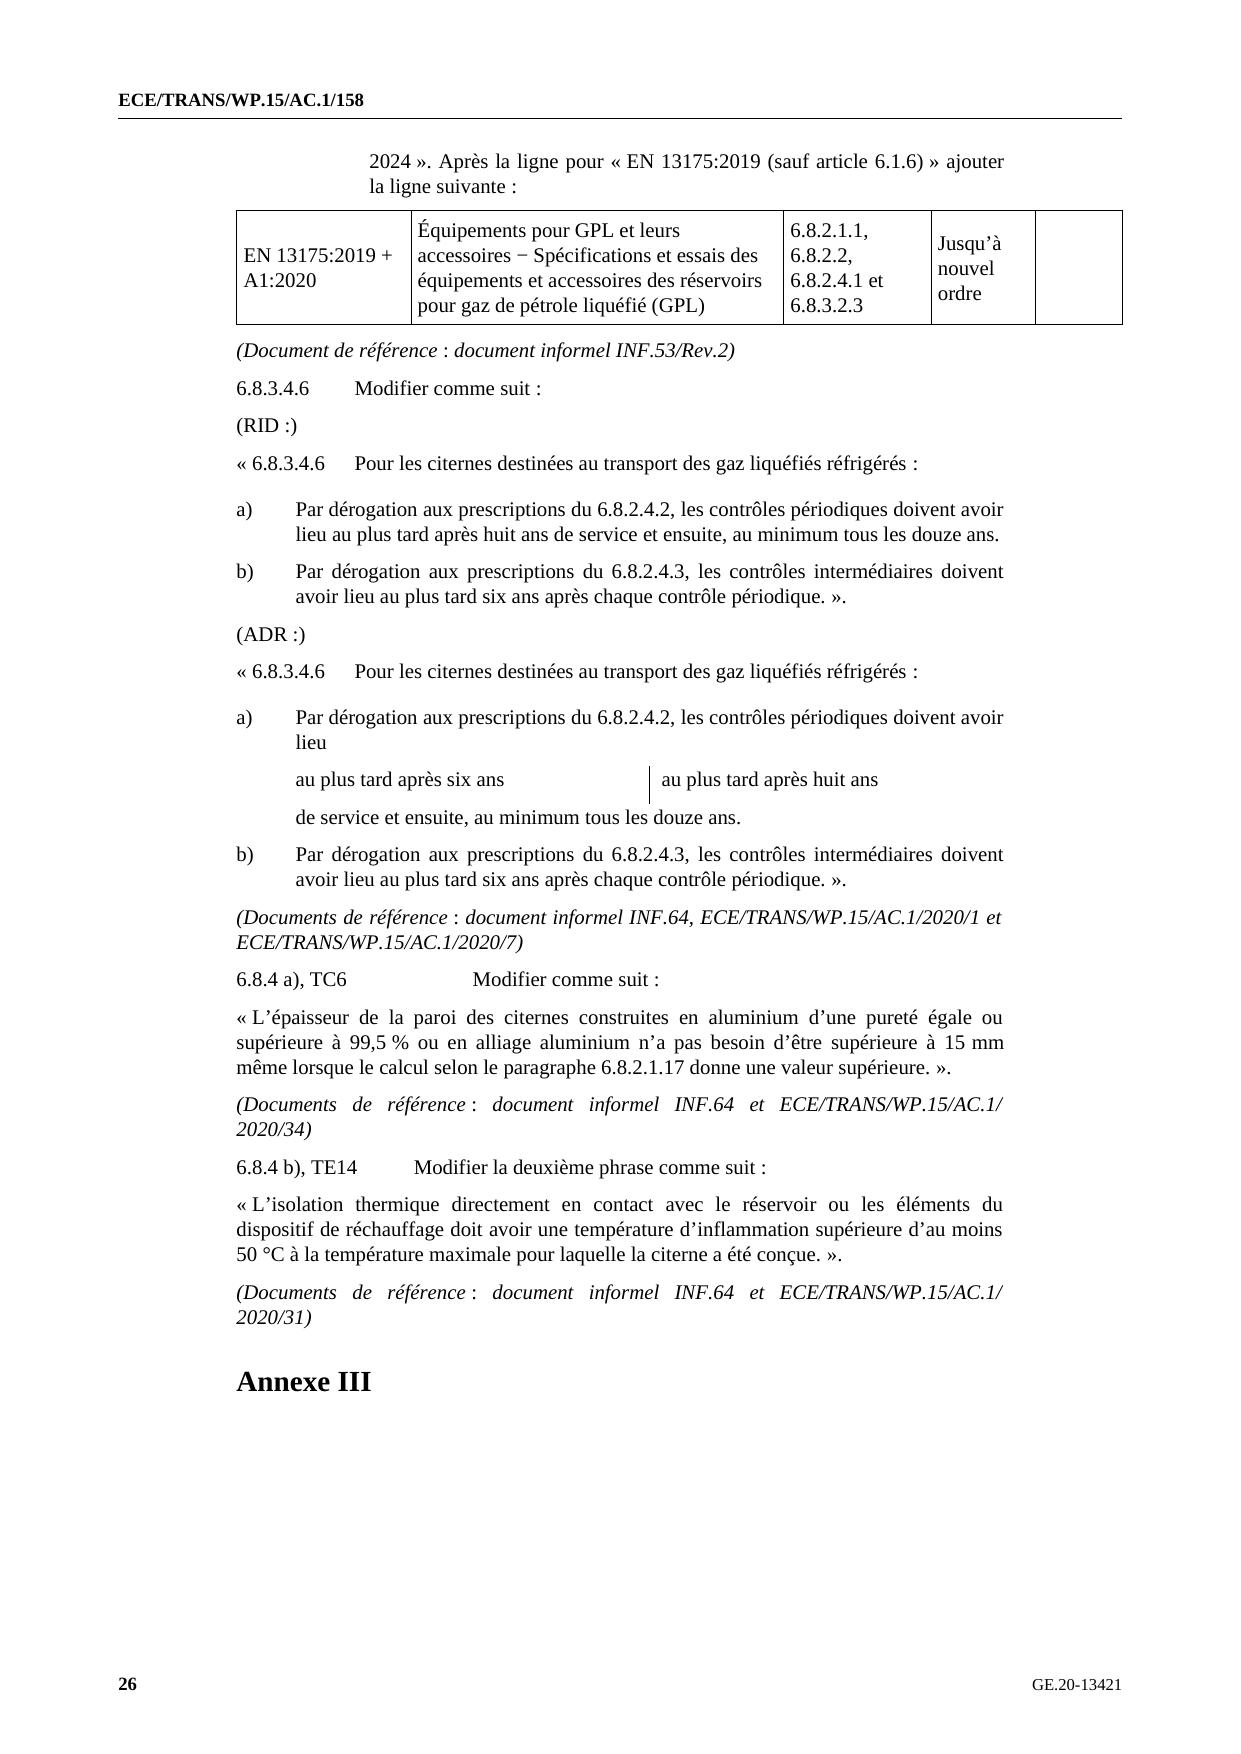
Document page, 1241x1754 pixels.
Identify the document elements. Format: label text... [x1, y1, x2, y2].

text (Documents de référence : document informel INF.64 et ECE/TRANS/WP.15/AC.1/ 2020/31) [236, 1279, 1004, 1329]
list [354, 148, 1004, 198]
text a) Par dérogation aux prescriptions du 6.8.2.4.2, les contrôles périodiques doivent avoir lieu au plus tard après huit ans de service et ensuite, au minimum tous les douze ans. [236, 496, 1004, 546]
table_header EN 13175:2019 + A1:2020 [237, 211, 411, 324]
text (RID :) [236, 412, 1004, 437]
table_header 6.8.2.1.1, 6.8.2.2, 6.8.2.4.1 et 6.8.3.2.3 [784, 211, 931, 324]
text 6.8.4 a), TC6 Modifier comme suit : [236, 966, 1004, 991]
text « 6.8.3.4.6 Pour les citernes destinées au transport des gaz liquéfiés réfrigérés : [236, 450, 1122, 475]
text « L’isolation thermique directement en contact avec le réservoir ou les éléments du dispositif de réchauffage doit avoir une température d’inflammation supérieure d’au moins 50 °C à la température maximale pour laquelle la citerne a été conçue. ». [236, 1191, 1004, 1266]
table_header [1036, 211, 1122, 324]
text « L’épaisseur de la paroi des citernes construites en aluminium d’une pureté égale ou supérieure à 99,5 % ou en alliage aluminium n’a pas besoin d’être supérieure à 15 mm même lorsque le calcul selon le paragraphe 6.8.2.1.17 donne une valeur supérieure. ». [236, 1004, 1004, 1079]
text b) Par dérogation aux prescriptions du 6.8.2.4.3, les contrôles intermédiaires doivent avoir lieu au plus tard six ans après chaque contrôle périodique. ». [236, 558, 1004, 608]
text « 6.8.3.4.6 Pour les citernes destinées au transport des gaz liquéfiés réfrigérés : [236, 658, 1122, 683]
text Annexe III [118, 1366, 1004, 1398]
text (Documents de référence : document informel INF.64, ECE/TRANS/WP.15/AC.1/2020/1 et ECE/TRANS/WP.15/AC.1/2020/7) [236, 904, 1004, 954]
text 6.8.3.4.6 Modifier comme suit : [236, 375, 1004, 400]
text b) Par dérogation aux prescriptions du 6.8.2.4.3, les contrôles intermédiaires doivent avoir lieu au plus tard six ans après chaque contrôle périodique. ». [236, 841, 1004, 891]
text (ADR :) [236, 621, 1004, 646]
table_header Équipements pour GPL et leurs accessoires − Spécifications et essais des équipements et accessoires des réservoirs pour gaz de pétrole liquéfié (GPL) [412, 211, 783, 324]
text (Documents de référence : document informel INF.64 et ECE/TRANS/WP.15/AC.1/ 2020/34) [236, 1091, 1004, 1141]
text 6.8.4 b), TE14 Modifier la deuxième phrase comme suit : [236, 1154, 1004, 1179]
text (Document de référence : document informel INF.53/Rev.2) [236, 337, 1004, 362]
table_header Jusqu’à nouvel ordre [932, 211, 1035, 324]
table_header au plus tard après huit ans [650, 766, 1004, 804]
table_header au plus tard après six ans [295, 766, 649, 804]
text de service et ensuite, au minimum tous les douze ans. [295, 804, 1004, 829]
text a) Par dérogation aux prescriptions du 6.8.2.4.2, les contrôles périodiques doivent avoir lieu [236, 704, 1004, 754]
